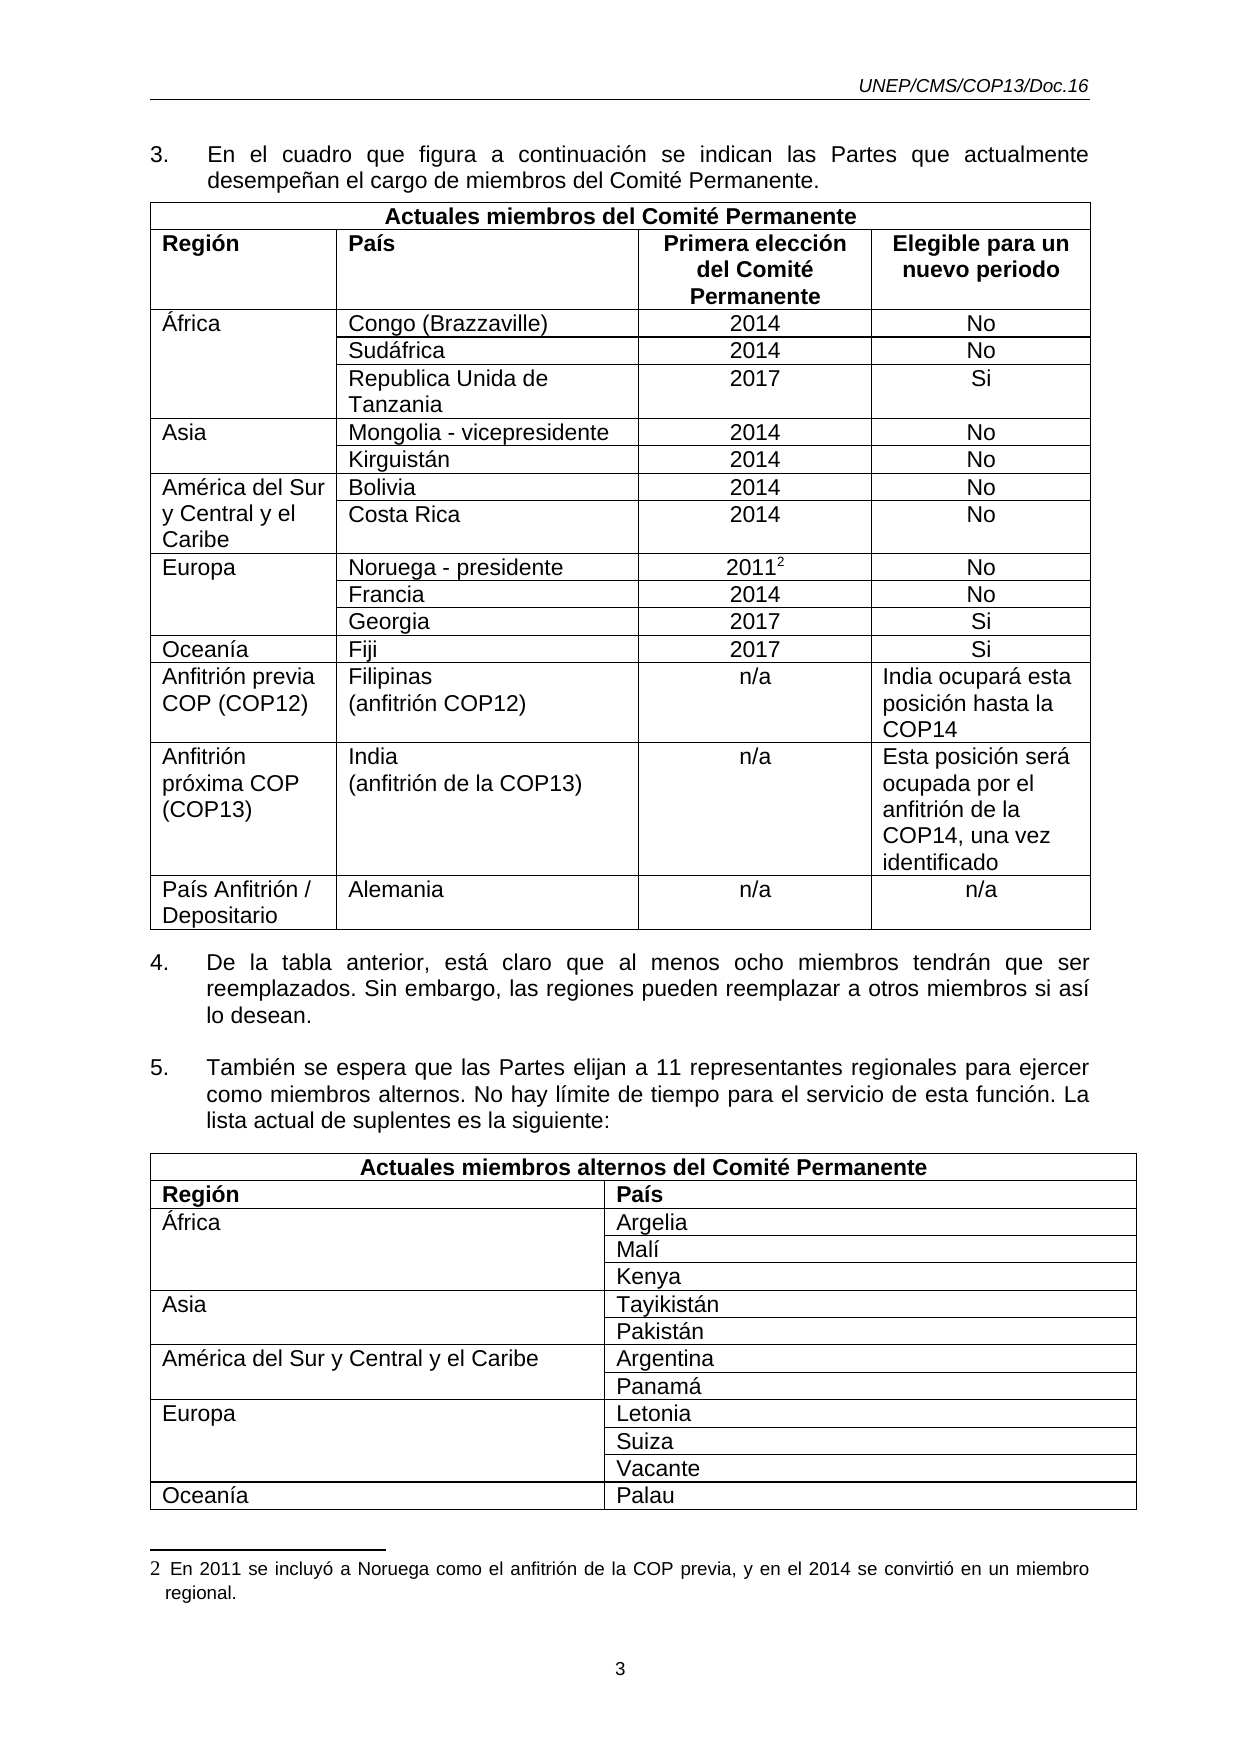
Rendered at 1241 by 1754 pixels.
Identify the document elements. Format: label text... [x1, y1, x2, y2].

table_cell Sudáfrica [337, 338, 638, 364]
table_cell Panamá [605, 1373, 1136, 1399]
table_cell No [872, 581, 1090, 607]
table_cell Costa Rica [337, 501, 638, 552]
table_cell Argelia [605, 1209, 1136, 1235]
table_cell Si [872, 608, 1090, 635]
table_cell Kirguistán [337, 446, 638, 472]
table_cell Vacante [605, 1455, 1136, 1481]
table_cell No [872, 310, 1090, 336]
table_cell África [151, 1209, 604, 1289]
table_cell Kenya [605, 1263, 1136, 1289]
table_header Actuales miembros del Comité Permanente [151, 203, 1090, 229]
table_header Actuales miembros alternos del Comité Permanente [151, 1154, 1136, 1180]
table_cell n/a [639, 663, 871, 742]
table_cell País Anfitrión / Depositario [151, 876, 336, 929]
table_cell Asia [151, 1291, 604, 1344]
table_cell Congo (Brazzaville) [337, 310, 638, 336]
table_cell Esta posición será ocupada por el anfitrión de la COP14, una vez identificado [872, 743, 1090, 875]
table_cell Europa [151, 554, 336, 635]
table_cell 2014 [639, 310, 871, 336]
table_cell Región [151, 1181, 604, 1207]
table_cell África [151, 310, 336, 418]
table_cell No [872, 419, 1090, 445]
table_cell América del Sur y Central y el Caribe [151, 474, 336, 552]
table_cell Republica Unida de Tanzania [337, 365, 638, 418]
table_cell 2017 [639, 636, 871, 662]
table_cell Filipinas (anfitrión COP12) [337, 663, 638, 742]
text 3. En el cuadro que figura a continuación se indican las Partes que actualmente desempeñan el cargo de miembros del Comité Permanente. [150, 141, 1090, 193]
table_cell 2011 [639, 554, 871, 580]
table_cell No [872, 474, 1090, 500]
table_cell Palau [605, 1483, 1136, 1509]
table_cell Si [872, 636, 1090, 662]
table_cell América del Sur y Central y el Caribe [151, 1345, 604, 1399]
table_cell 2014 [639, 581, 871, 607]
table_cell Región [151, 230, 336, 309]
table_cell Primera elección del Comité Permanente [639, 230, 871, 309]
table_cell Letonia [605, 1400, 1136, 1427]
table_cell Oceanía [151, 1483, 604, 1509]
table_cell Asia [151, 419, 336, 472]
table_cell 2014 [639, 419, 871, 445]
table_cell 2014 [639, 474, 871, 500]
text 4. De la tabla anterior, está claro que al menos ocho miembros tendrán que ser reemplazados. Sin embargo, las regiones pueden reemplazar a otros miembros si así lo desean. [150, 949, 1090, 1028]
table_cell Mongolia - vicepresidente [337, 419, 638, 445]
table_cell India (anfitrión de la COP13) [337, 743, 638, 875]
table_cell No [872, 446, 1090, 472]
table_cell n/a [639, 743, 871, 875]
table_cell Noruega - presidente [337, 554, 638, 580]
table_cell 2014 [639, 338, 871, 364]
table_cell Francia [337, 581, 638, 607]
table_cell No [872, 554, 1090, 580]
table_cell 2017 [639, 365, 871, 418]
table_cell Malí [605, 1236, 1136, 1262]
table_cell Anfitrión próxima COP (COP13) [151, 743, 336, 875]
table_cell 2014 [639, 501, 871, 552]
table_cell Bolivia [337, 474, 638, 500]
table_cell 2014 [639, 446, 871, 472]
table_cell Suiza [605, 1428, 1136, 1454]
table_cell Tayikistán [605, 1291, 1136, 1317]
table_cell Oceanía [151, 636, 336, 662]
table_cell Alemania [337, 876, 638, 929]
table_cell India ocupará esta posición hasta la COP14 [872, 663, 1090, 742]
table_cell Europa [151, 1400, 604, 1481]
table_cell Argentina [605, 1345, 1136, 1372]
table_cell Georgia [337, 608, 638, 635]
table_cell País [605, 1181, 1136, 1207]
table_cell No [872, 338, 1090, 364]
table_cell 2017 [639, 608, 871, 635]
table_cell Si [872, 365, 1090, 418]
table_cell Anfitrión previa COP (COP12) [151, 663, 336, 742]
table_cell Elegible para un nuevo periodo [872, 230, 1090, 309]
table_cell Fiji [337, 636, 638, 662]
table_cell País [337, 230, 638, 309]
table_cell No [872, 501, 1090, 552]
table_cell Pakistán [605, 1318, 1136, 1344]
table_cell n/a [872, 876, 1090, 929]
text 5. También se espera que las Partes elijan a 11 representantes regionales para ejercer como miembros alternos. No hay límite de tiempo para el servicio de esta función. La lista actual de suplentes es la siguiente: [150, 1054, 1090, 1133]
table_cell n/a [639, 876, 871, 929]
